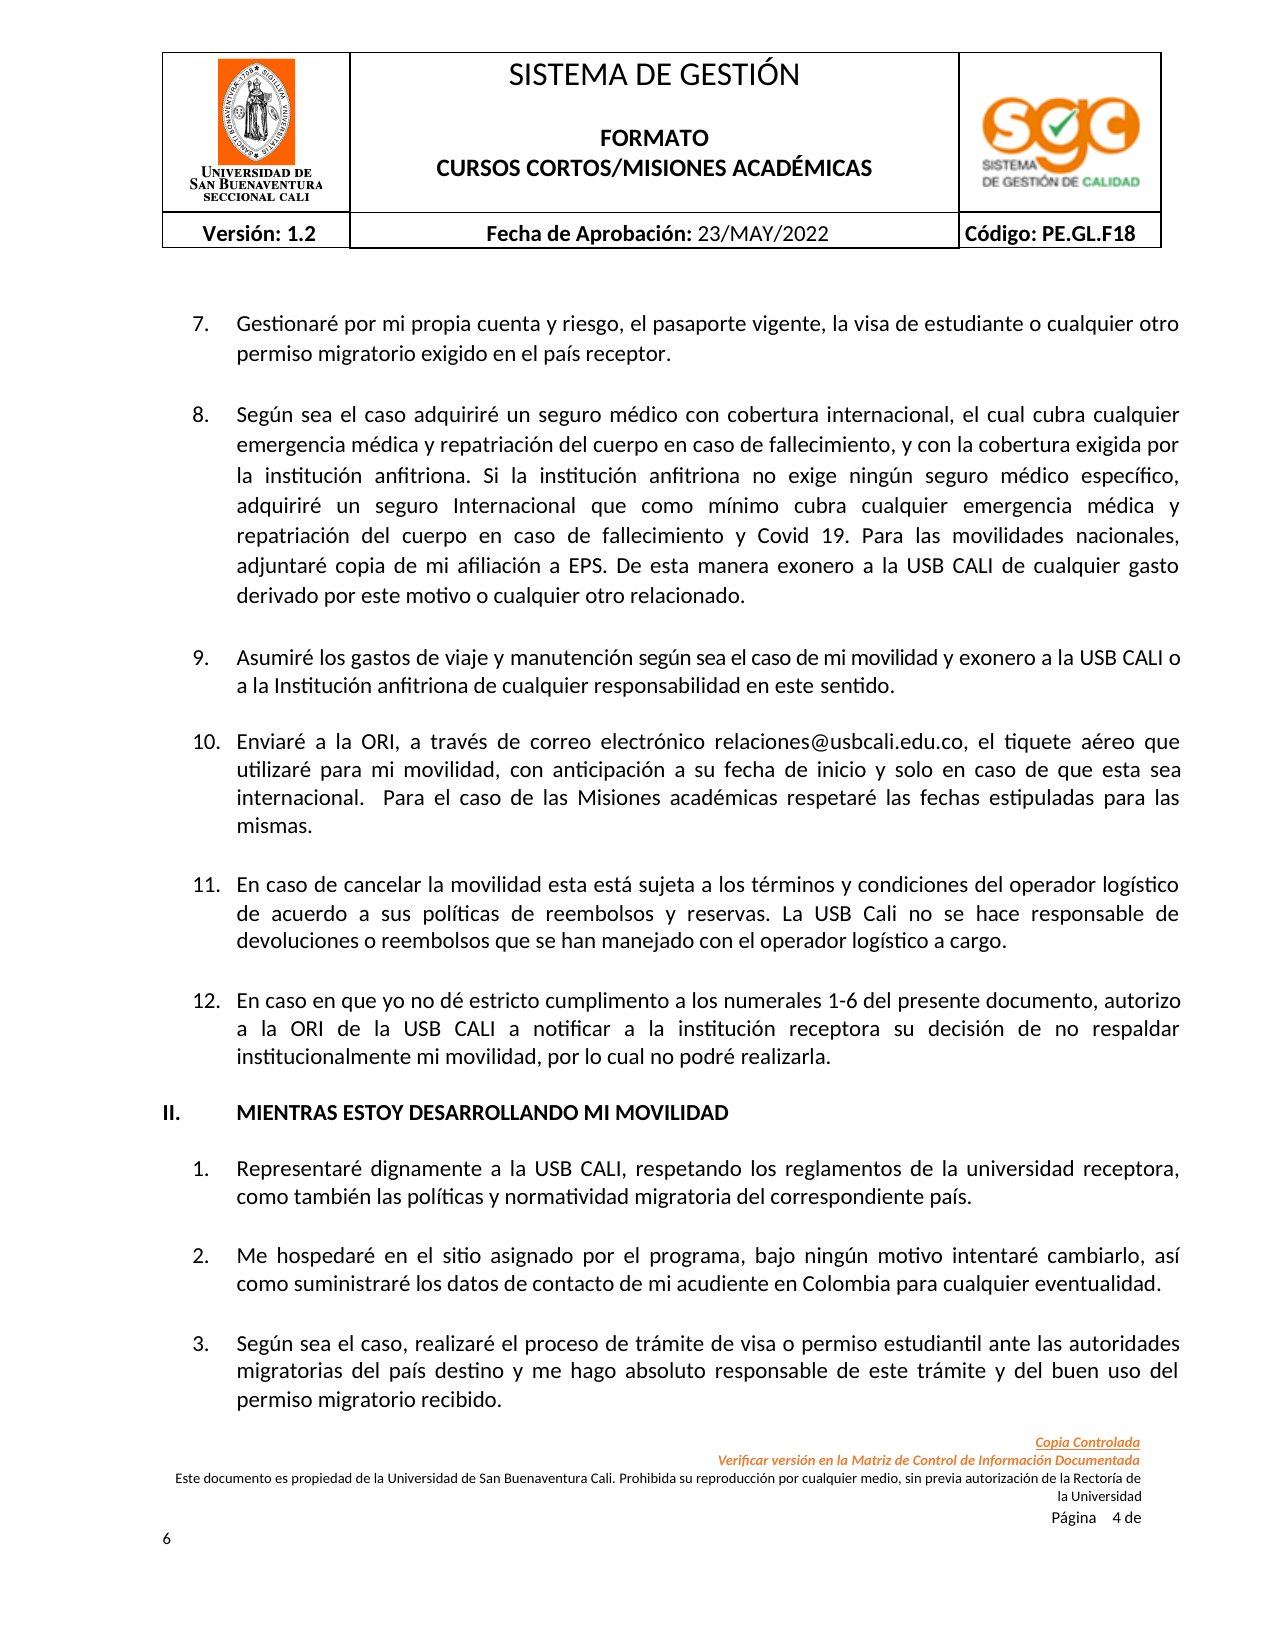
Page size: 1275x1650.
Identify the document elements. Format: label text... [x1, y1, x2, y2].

list Me hospedaré en el sitio asignado por el programa, bajo ningún motivo intentaré cambiarlo, así como suministraré los datos de contacto de mi acudiente en Colombia para cualquier eventualidad. [192, 1241, 1181, 1297]
list Gestionaré por mi propia cuenta y riesgo, el pasaporte vigente, la visa de estudiante o cualquier otro permiso migratorio exigido en el país receptor. [192, 309, 1181, 367]
text II. MIENTRAS ESTOY DESARROLLANDO MI MOVILIDAD [162, 1098, 1181, 1126]
list Enviaré a la ORI, a través de correo electrónico relaciones@usbcali.edu.co, el tiquete aéreo que utilizaré para mi movilidad, con anticipación a su fecha de inicio y solo en caso de que esta sea internacional. Para el caso de las Misiones académicas respetaré las fechas estipuladas para las mismas. [192, 727, 1181, 839]
list Asumiré los gastos de viaje y manutención según sea el caso de mi movilidad y exonero a la USB CALI o a la Institución anfitriona de cualquier responsabilidad en este sentido. [192, 643, 1181, 699]
list En caso en que yo no dé estricto cumplimento a los numerales 1-6 del presente documento, autorizo a la ORI de la USB CALI a notificar a la institución receptora su decisión de no respaldar institucionalmente mi movilidad, por lo cual no podré realizarla. [192, 986, 1181, 1070]
list Según sea el caso adquiriré un seguro médico con cobertura internacional, el cual cubra cualquier emergencia médica y repatriación del cuerpo en caso de fallecimiento, y con la cobertura exigida por la institución anfitriona. Si la institución anfitriona no exige ningún seguro médico específico, adquiriré un seguro Internacional que como mínimo cubra cualquier emergencia médica y repatriación del cuerpo en caso de fallecimiento y Covid 19. Para las movilidades nacionales, adjuntaré copia de mi afiliación a EPS. De esta manera exonero a la USB CALI de cualquier gasto derivado por este motivo o cualquier otro relacionado. [192, 400, 1181, 609]
list Representaré dignamente a la USB CALI, respetando los reglamentos de la universidad receptora, como también las políticas y normatividad migratoria del correspondiente país. [192, 1154, 1181, 1210]
list En caso de cancelar la movilidad esta está sujeta a los términos y condiciones del operador logístico de acuerdo a sus políticas de reembolsos y reservas. La USB Cali no se hace responsable de devoluciones o reembolsos que se han manejado con el operador logístico a cargo. [192, 871, 1181, 955]
list Según sea el caso, realizaré el proceso de trámite de visa o permiso estudiantil ante las autoridades migratorias del país destino y me hago absoluto responsable de este trámite y del buen uso del permiso migratorio recibido. [192, 1329, 1181, 1413]
picture [190, 58, 323, 201]
